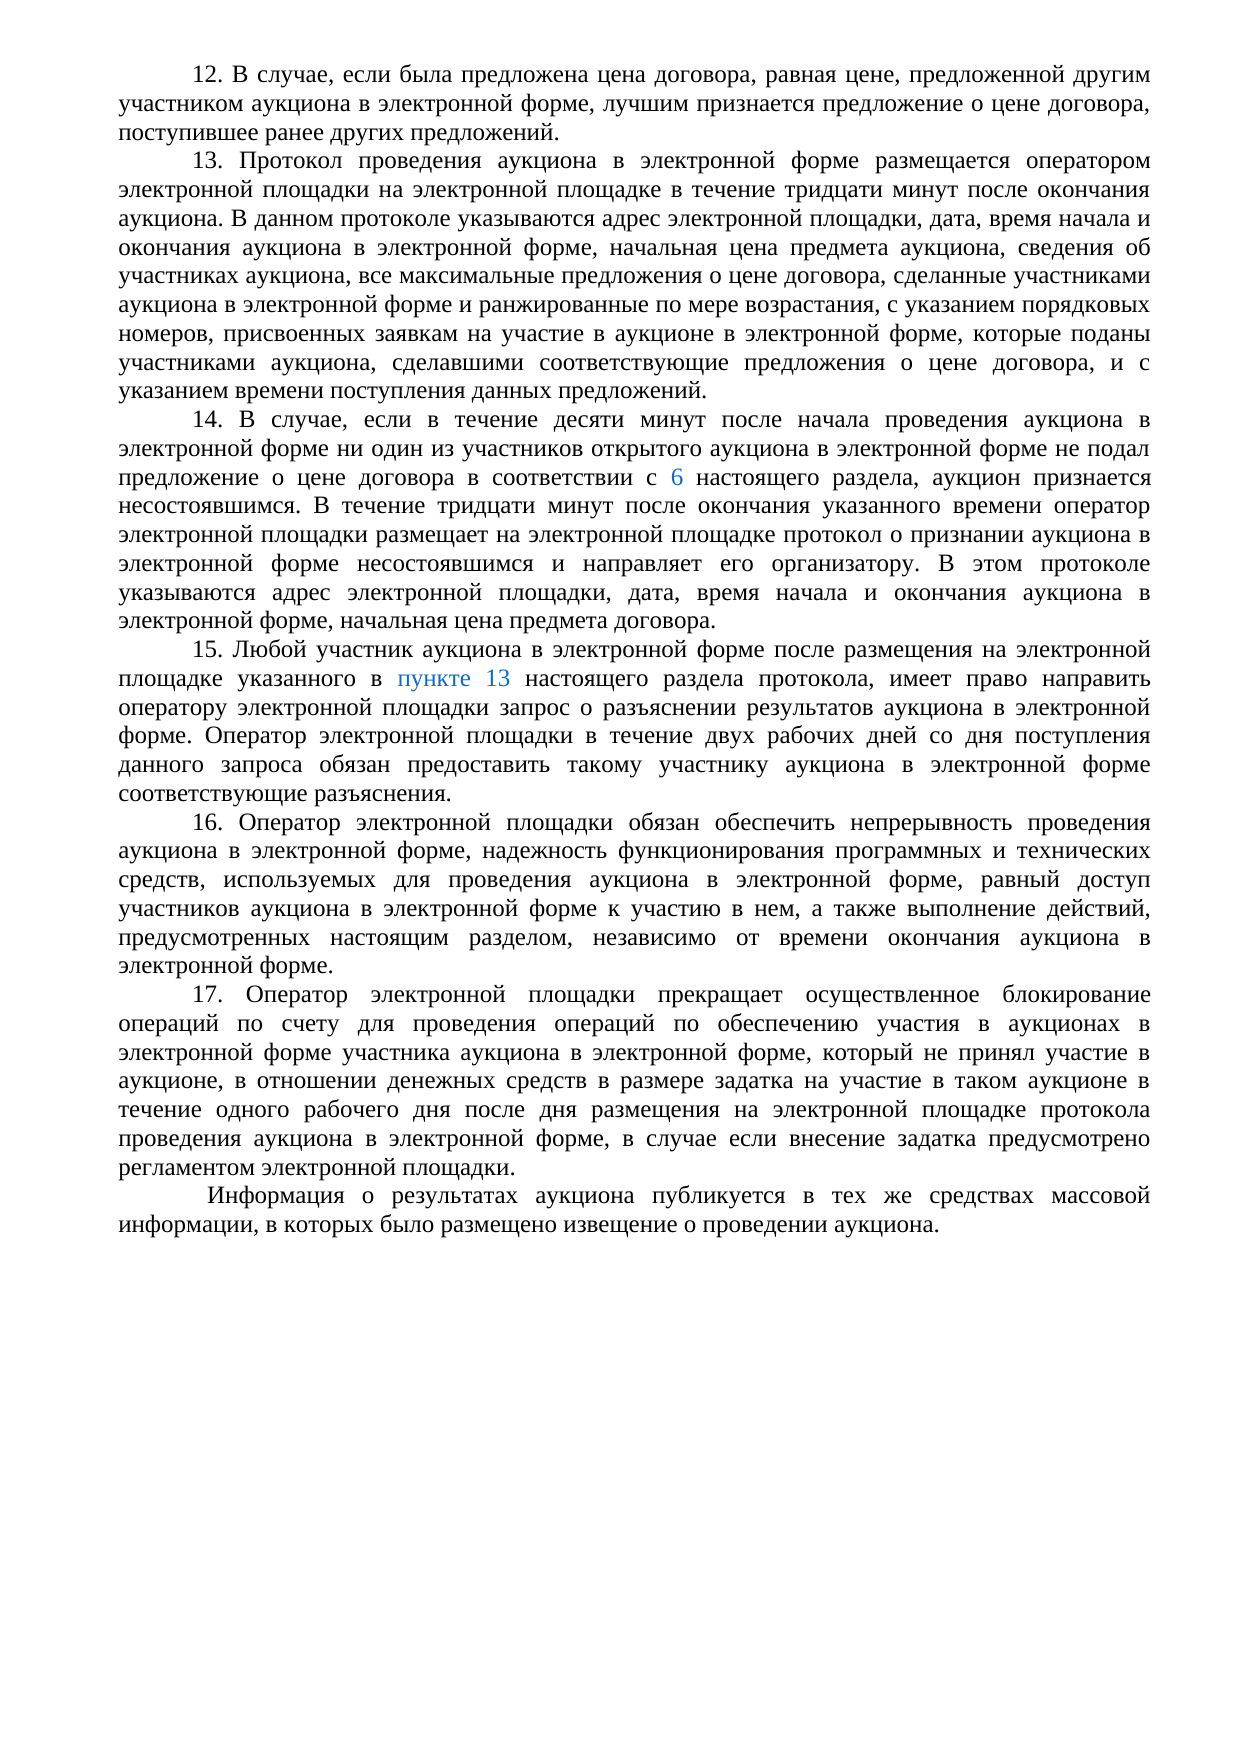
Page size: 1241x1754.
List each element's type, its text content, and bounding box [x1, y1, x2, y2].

text Информация о результатах аукциона публикуется в тех же средствах массовой информации, в которых было размещено извещение о проведении аукциона. [118, 1180, 1152, 1238]
text 12. В случае, если была предложена цена договора, равная цене, предложенной другим участником аукциона в электронной форме, лучшим признается предложение о цене договора, поступившее ранее других предложений. [118, 59, 1152, 145]
text 16. Оператор электронной площадки обязан обеспечить непрерывность проведения аукциона в электронной форме, надежность функционирования программных и технических средств, используемых для проведения аукциона в электронной форме, равный доступ участников аукциона в электронной форме к участию в нем, а также выполнение действий, предусмотренных настоящим разделом, независимо от времени окончания аукциона в электронной форме. [118, 807, 1152, 979]
text 14. В случае, если в течение десяти минут после начала проведения аукциона в электронной форме ни один из участников открытого аукциона в электронной форме не подал предложение о цене договора в соответствии с 6 настоящего раздела, аукцион признается несостоявшимся. В течение тридцати минут после окончания указанного времени оператор электронной площадки размещает на электронной площадке протокол о признании аукциона в электронной форме несостоявшимся и направляет его организатору. В этом протоколе указываются адрес электронной площадки, дата, время начала и окончания аукциона в электронной форме, начальная цена предмета договора. [118, 404, 1152, 634]
text 17. Оператор электронной площадки прекращает осуществленное блокирование операций по счету для проведения операций по обеспечению участия в аукционах в электронной форме участника аукциона в электронной форме, который не принял участие в аукционе, в отношении денежных средств в размере задатка на участие в таком аукционе в течение одного рабочего дня после дня размещения на электронной площадке протокола проведения аукциона в электронной форме, в случае если внесение задатка предусмотрено регламентом электронной площадки. [118, 979, 1152, 1180]
text 13. Протокол проведения аукциона в электронной форме размещается оператором электронной площадки на электронной площадке в течение тридцати минут после окончания аукциона. В данном протоколе указываются адрес электронной площадки, дата, время начала и окончания аукциона в электронной форме, начальная цена предмета аукциона, сведения об участниках аукциона, все максимальные предложения о цене договора, сделанные участниками аукциона в электронной форме и ранжированные по мере возрастания, с указанием порядковых номеров, присвоенных заявкам на участие в аукционе в электронной форме, которые поданы участниками аукциона, сделавшими соответствующие предложения о цене договора, и с указанием времени поступления данных предложений. [118, 145, 1152, 404]
text 15. Любой участник аукциона в электронной форме после размещения на электронной площадке указанного в пункте 13 настоящего раздела протокола, имеет право направить оператору электронной площадки запрос о разъяснении результатов аукциона в электронной форме. Оператор электронной площадки в течение двух рабочих дней со дня поступления данного запроса обязан предоставить такому участнику аукциона в электронной форме соответствующие разъяснения. [118, 634, 1152, 807]
